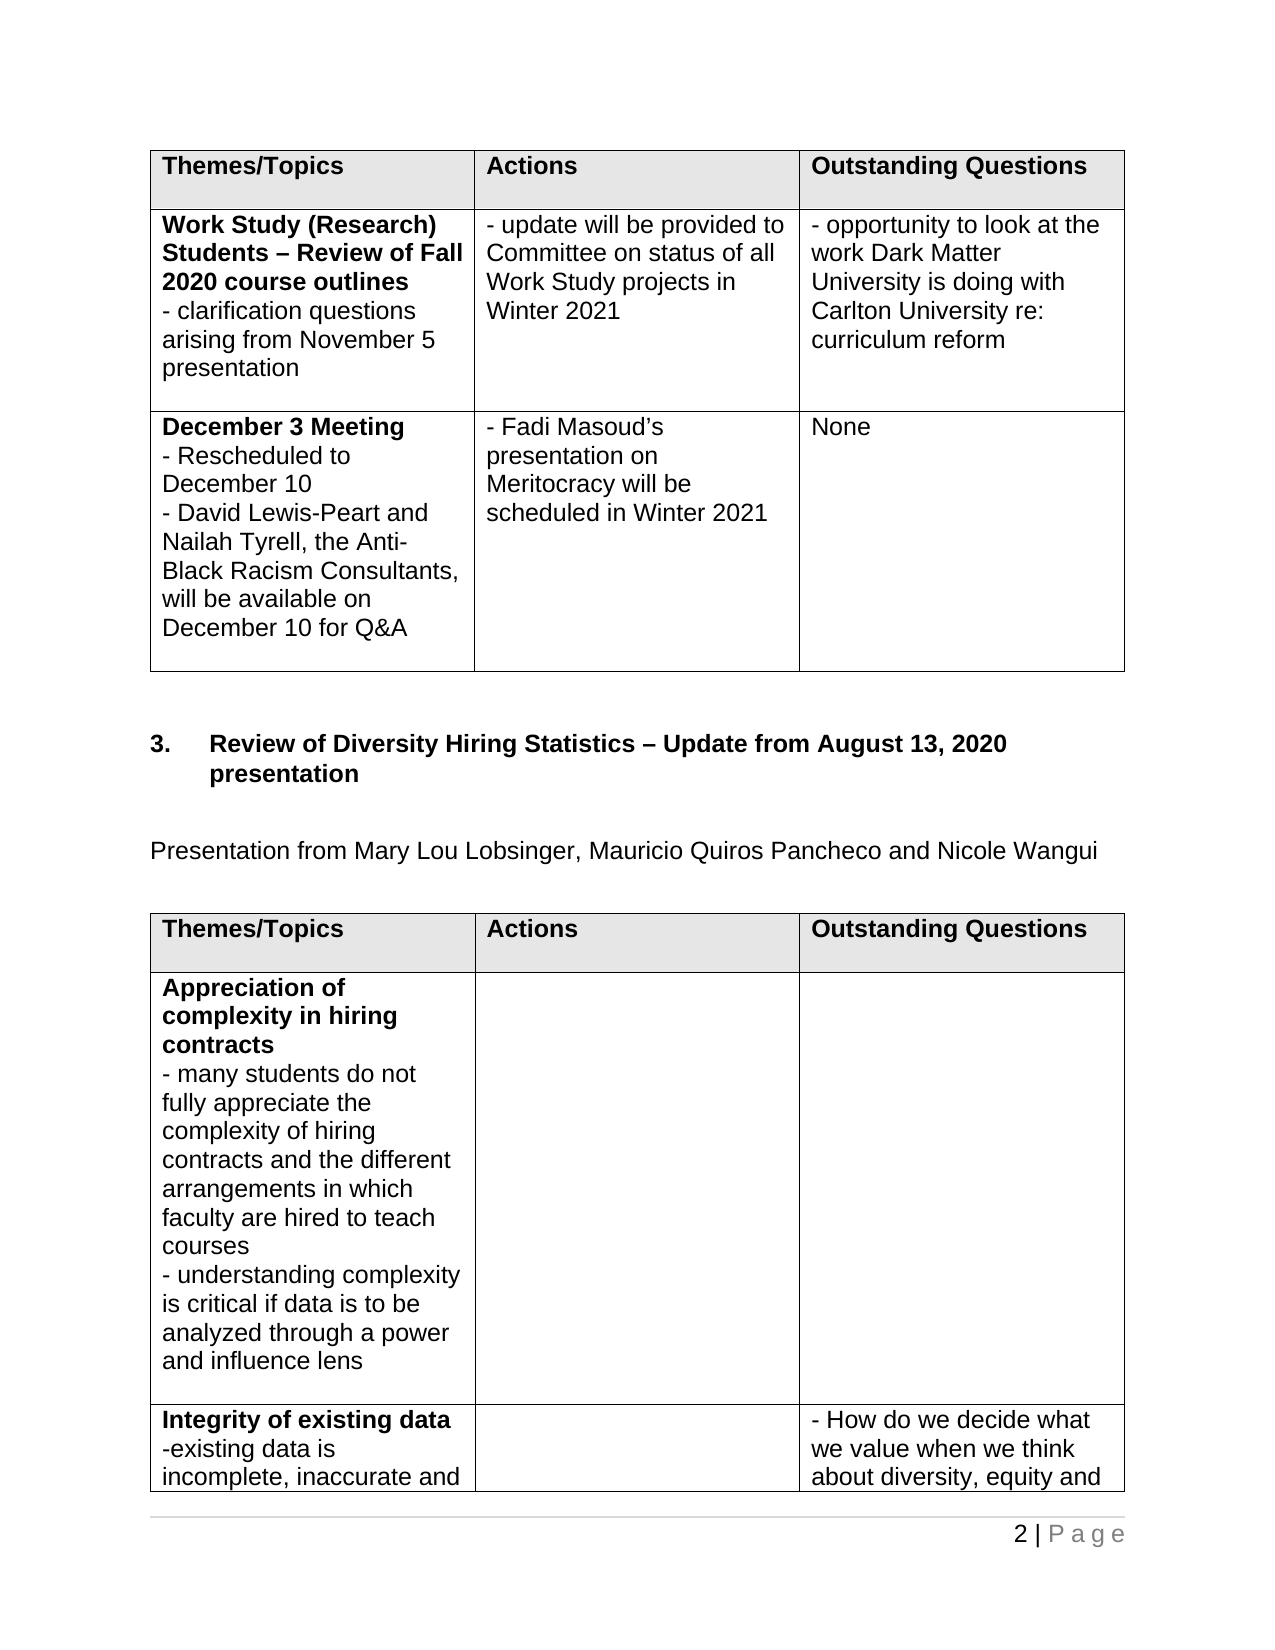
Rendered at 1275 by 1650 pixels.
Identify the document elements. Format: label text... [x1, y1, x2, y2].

table_header Themes/Topics [151, 914, 475, 972]
table_header Actions [476, 914, 799, 972]
list Review of Diversity Hiring Statistics – Update from August 13, 2020 presentation [150, 729, 1125, 788]
table_header Outstanding Questions [800, 914, 1124, 972]
table_header Outstanding Questions [800, 151, 1124, 208]
table_cell Work Study (Research) Students – Review of Fall 2020 course outlines - clarification questions arising from November 5 presentation [151, 210, 474, 411]
table_cell - update will be provided to Committee on status of all Work Study projects in Winter 2021 [475, 210, 799, 411]
text Presentation from Mary Lou Lobsinger, Mauricio Quiros Pancheco and Nicole Wangui [150, 836, 1125, 865]
table_cell Appreciation of complexity in hiring contracts - many students do not fully appreciate the complexity of hiring contracts and the different arrangements in which faculty are hired to teach courses - understanding complexity is critical if data is to be analyzed through a power and influence lens [151, 973, 475, 1404]
table_header Themes/Topics [151, 151, 474, 208]
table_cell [800, 1405, 1124, 1491]
table_header Actions [475, 151, 799, 208]
table_cell [476, 973, 799, 1404]
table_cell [151, 1405, 475, 1491]
table_cell December 3 Meeting - Rescheduled to December 10 - David Lewis-Peart and Nailah Tyrell, the Anti-Black Racism Consultants, will be available on December 10 for Q&A [151, 412, 474, 671]
table_cell None [800, 412, 1124, 671]
table_cell [476, 1405, 799, 1491]
table_cell - opportunity to look at the work Dark Matter University is doing with Carlton University re: curriculum reform [800, 210, 1124, 411]
table_cell - Fadi Masoud’s presentation on Meritocracy will be scheduled in Winter 2021 [475, 412, 799, 671]
table_cell [800, 973, 1124, 1404]
